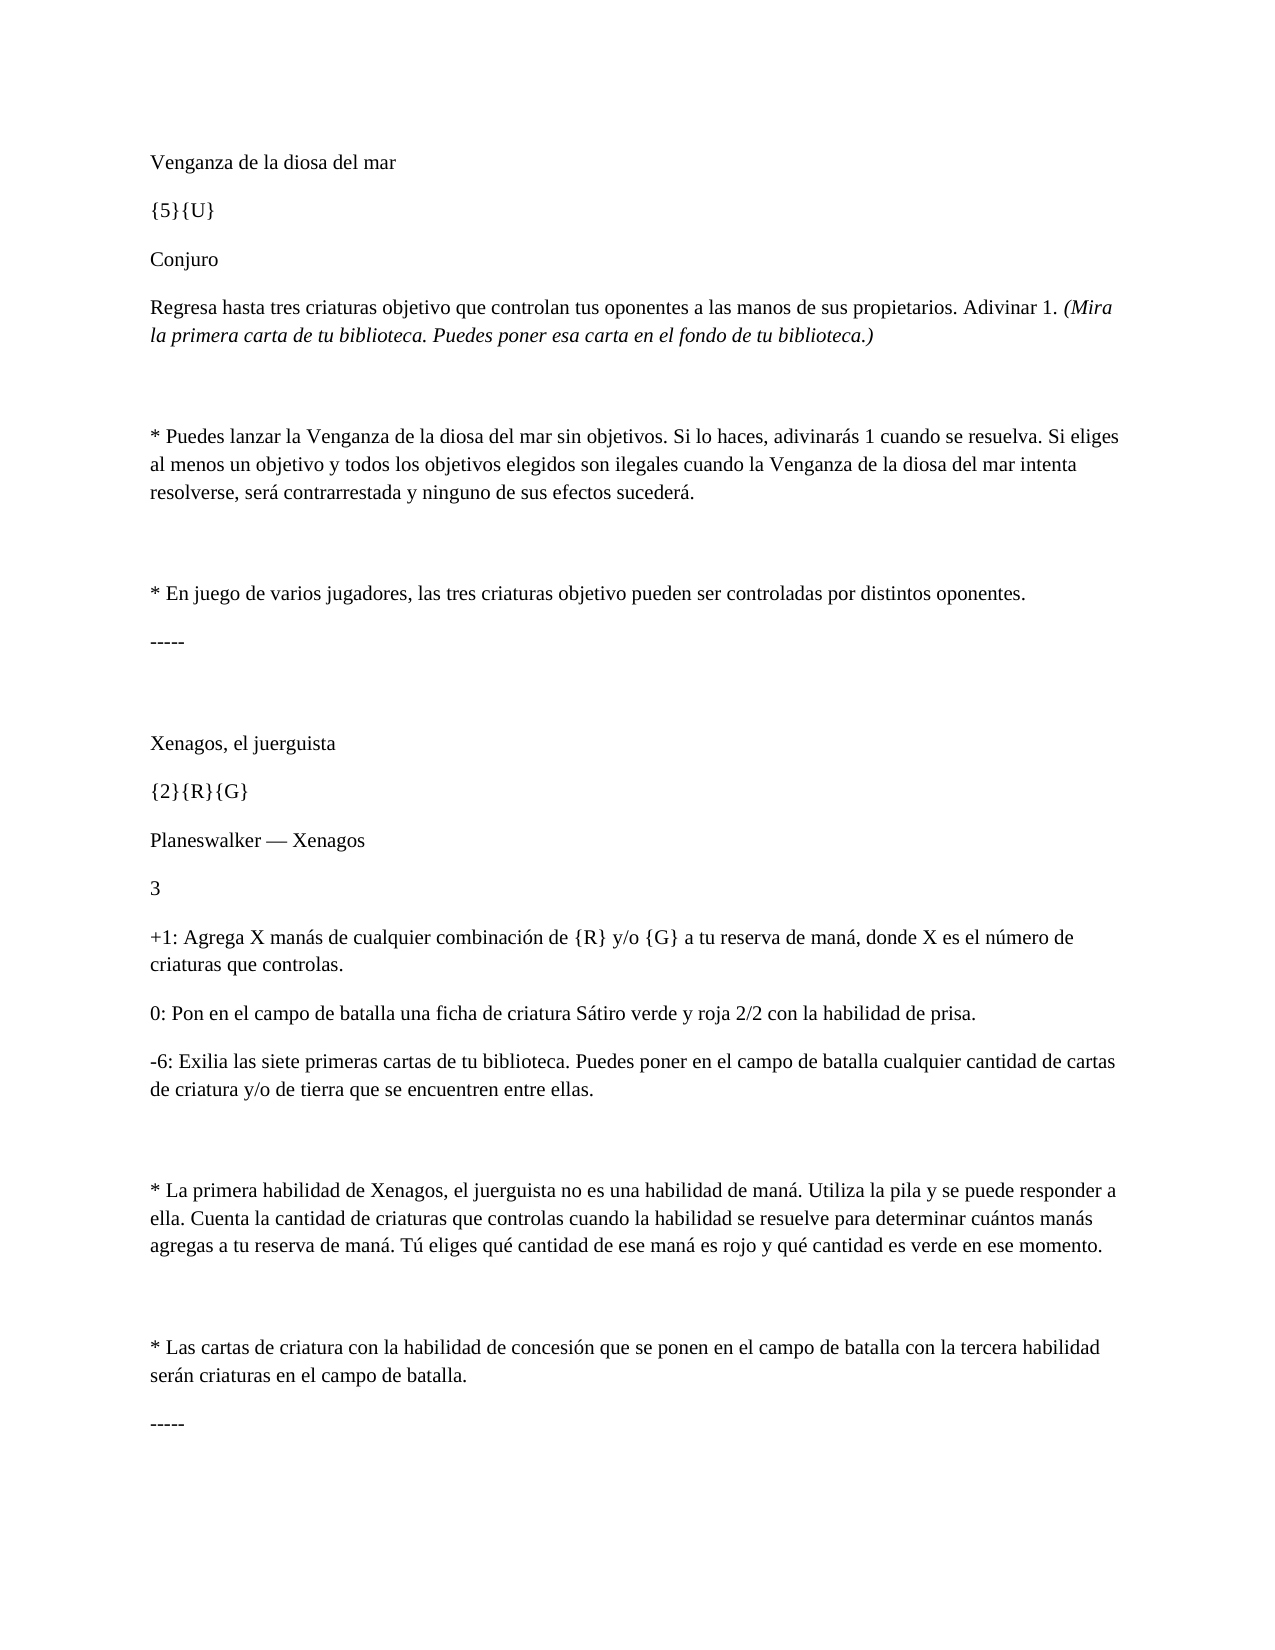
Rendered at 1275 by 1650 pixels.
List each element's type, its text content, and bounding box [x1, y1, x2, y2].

text * La primera habilidad de Xenagos, el juerguista no es una habilidad de maná. Utiliza la pila y se puede responder a ella. Cuenta la cantidad de criaturas que controlas cuando la habilidad se resuelve para determinar cuántos manás agregas a tu reserva de maná. Tú eliges qué cantidad de ese maná es rojo y qué cantidad es verde en ese momento. [150, 1178, 1125, 1257]
text Venganza de la diosa del mar [150, 150, 1125, 174]
text * En juego de varios jugadores, las tres criaturas objetivo pueden ser controladas por distintos oponentes. [150, 581, 1125, 605]
text Planeswalker — Xenagos [150, 828, 1125, 852]
text +1: Agrega X manás de cualquier combinación de {R} y/o {G} a tu reserva de maná, donde X es el número de criaturas que controlas. [150, 925, 1125, 976]
text 3 [150, 876, 1125, 900]
text -6: Exilia las siete primeras cartas de tu biblioteca. Puedes poner en el campo de batalla cualquier cantidad de cartas de criatura y/o de tierra que se encuentren entre ellas. [150, 1049, 1125, 1101]
text ----- [150, 629, 1125, 653]
text {2}{R}{G} [150, 779, 1125, 803]
text Regresa hasta tres criaturas objetivo que controlan tus oponentes a las manos de sus propietarios. Adivinar 1. (Mira la primera carta de tu biblioteca. Puedes poner esa carta en el fondo de tu biblioteca.) [150, 295, 1125, 347]
text * Puedes lanzar la Venganza de la diosa del mar sin objetivos. Si lo haces, adivinarás 1 cuando se resuelva. Si eliges al menos un objetivo y todos los objetivos elegidos son ilegales cuando la Venganza de la diosa del mar intenta resolverse, será contrarrestada y ninguno de sus efectos sucederá. [150, 424, 1125, 504]
text 0: Pon en el campo de batalla una ficha de criatura Sátiro verde y roja 2/2 con la habilidad de prisa. [150, 1001, 1125, 1025]
text Conjuro [150, 247, 1125, 271]
text {5}{U} [150, 198, 1125, 222]
text Xenagos, el juerguista [150, 731, 1125, 755]
text * Las cartas de criatura con la habilidad de concesión que se ponen en el campo de batalla con la tercera habilidad serán criaturas en el campo de batalla. [150, 1335, 1125, 1387]
text ----- [150, 1411, 1125, 1435]
